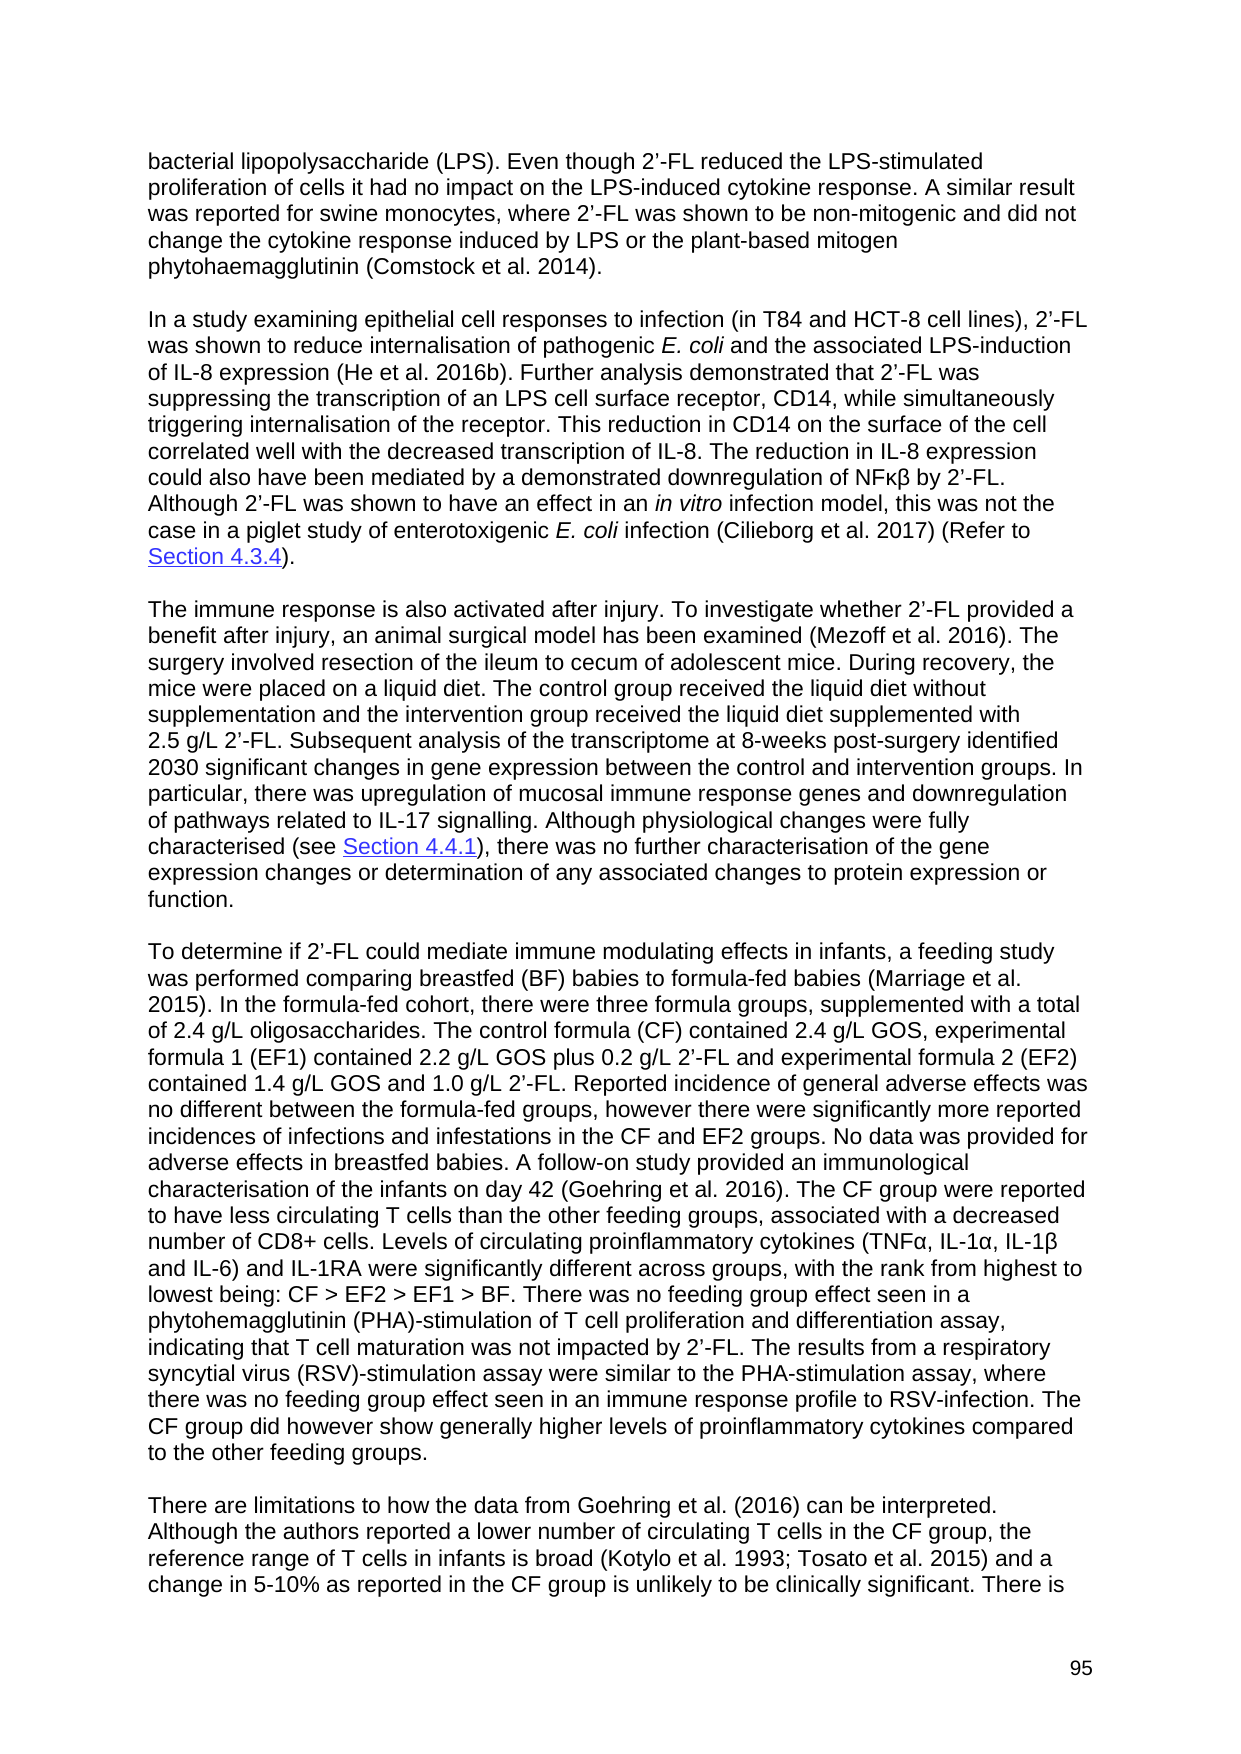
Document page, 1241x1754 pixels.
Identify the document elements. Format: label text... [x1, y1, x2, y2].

text The immune response is also activated after injury. To investigate whether 2’-FL provided a benefit after injury, an animal surgical model has been examined (Mezoff et al. 2016). The surgery involved resection of the ileum to cecum of adolescent mice. During recovery, the mice were placed on a liquid diet. The control group received the liquid diet without supplementation and the intervention group received the liquid diet supplemented with 2.5 g/L 2’-FL. Subsequent analysis of the transcriptome at 8-weeks post-surgery identified 2030 significant changes in gene expression between the control and intervention groups. In particular, there was upregulation of mucosal immune response genes and downregulation of pathways related to IL-17 signalling. Although physiological changes were fully characterised (see Section 4.4.1), there was no further characterisation of the gene expression changes or determination of any associated changes to protein expression or function. [148, 596, 1092, 912]
text In a study examining epithelial cell responses to infection (in T84 and HCT-8 cell lines), 2’-FL was shown to reduce internalisation of pathogenic E. coli and the associated LPS-induction of IL-8 expression (He et al. 2016b). Further analysis demonstrated that 2’-FL was suppressing the transcription of an LPS cell surface receptor, CD14, while simultaneously triggering internalisation of the receptor. This reduction in CD14 on the surface of the cell correlated well with the decreased transcription of IL-8. The reduction in IL-8 expression could also have been mediated by a demonstrated downregulation of NFκβ by 2’-FL. Although 2’-FL was shown to have an effect in an in vitro infection model, this was not the case in a piglet study of enterotoxigenic E. coli infection (Cilieborg et al. 2017) (Refer to Section 4.3.4). [148, 306, 1092, 569]
text To determine if 2’-FL could mediate immune modulating effects in infants, a feeding study was performed comparing breastfed (BF) babies to formula-fed babies (Marriage et al. 2015). In the formula-fed cohort, there were three formula groups, supplemented with a total of 2.4 g/L oligosaccharides. The control formula (CF) contained 2.4 g/L GOS, experimental formula 1 (EF1) contained 2.2 g/L GOS plus 0.2 g/L 2’-FL and experimental formula 2 (EF2) contained 1.4 g/L GOS and 1.0 g/L 2’-FL. Reported incidence of general adverse effects was no different between the formula-fed groups, however there were significantly more reported incidences of infections and infestations in the CF and EF2 groups. No data was provided for adverse effects in breastfed babies. A follow-on study provided an immunological characterisation of the infants on day 42 (Goehring et al. 2016). The CF group were reported to have less circulating T cells than the other feeding groups, associated with a decreased number of CD8+ cells. Levels of circulating proinflammatory cytokines (TNFα, IL-1α, IL-1β and IL-6) and IL-1RA were significantly different across groups, with the rank from highest to lowest being: CF > EF2 > EF1 > BF. There was no feeding group effect seen in a phytohemagglutinin (PHA)-stimulation of T cell proliferation and differentiation assay, indicating that T cell maturation was not impacted by 2’-FL. The results from a respiratory syncytial virus (RSV)-stimulation assay were similar to the PHA-stimulation assay, where there was no feeding group effect seen in an immune response profile to RSV-infection. The CF group did however show generally higher levels of proinflammatory cytokines compared to the other feeding groups. [148, 938, 1092, 1465]
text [148, 148, 1092, 279]
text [148, 1492, 1092, 1597]
